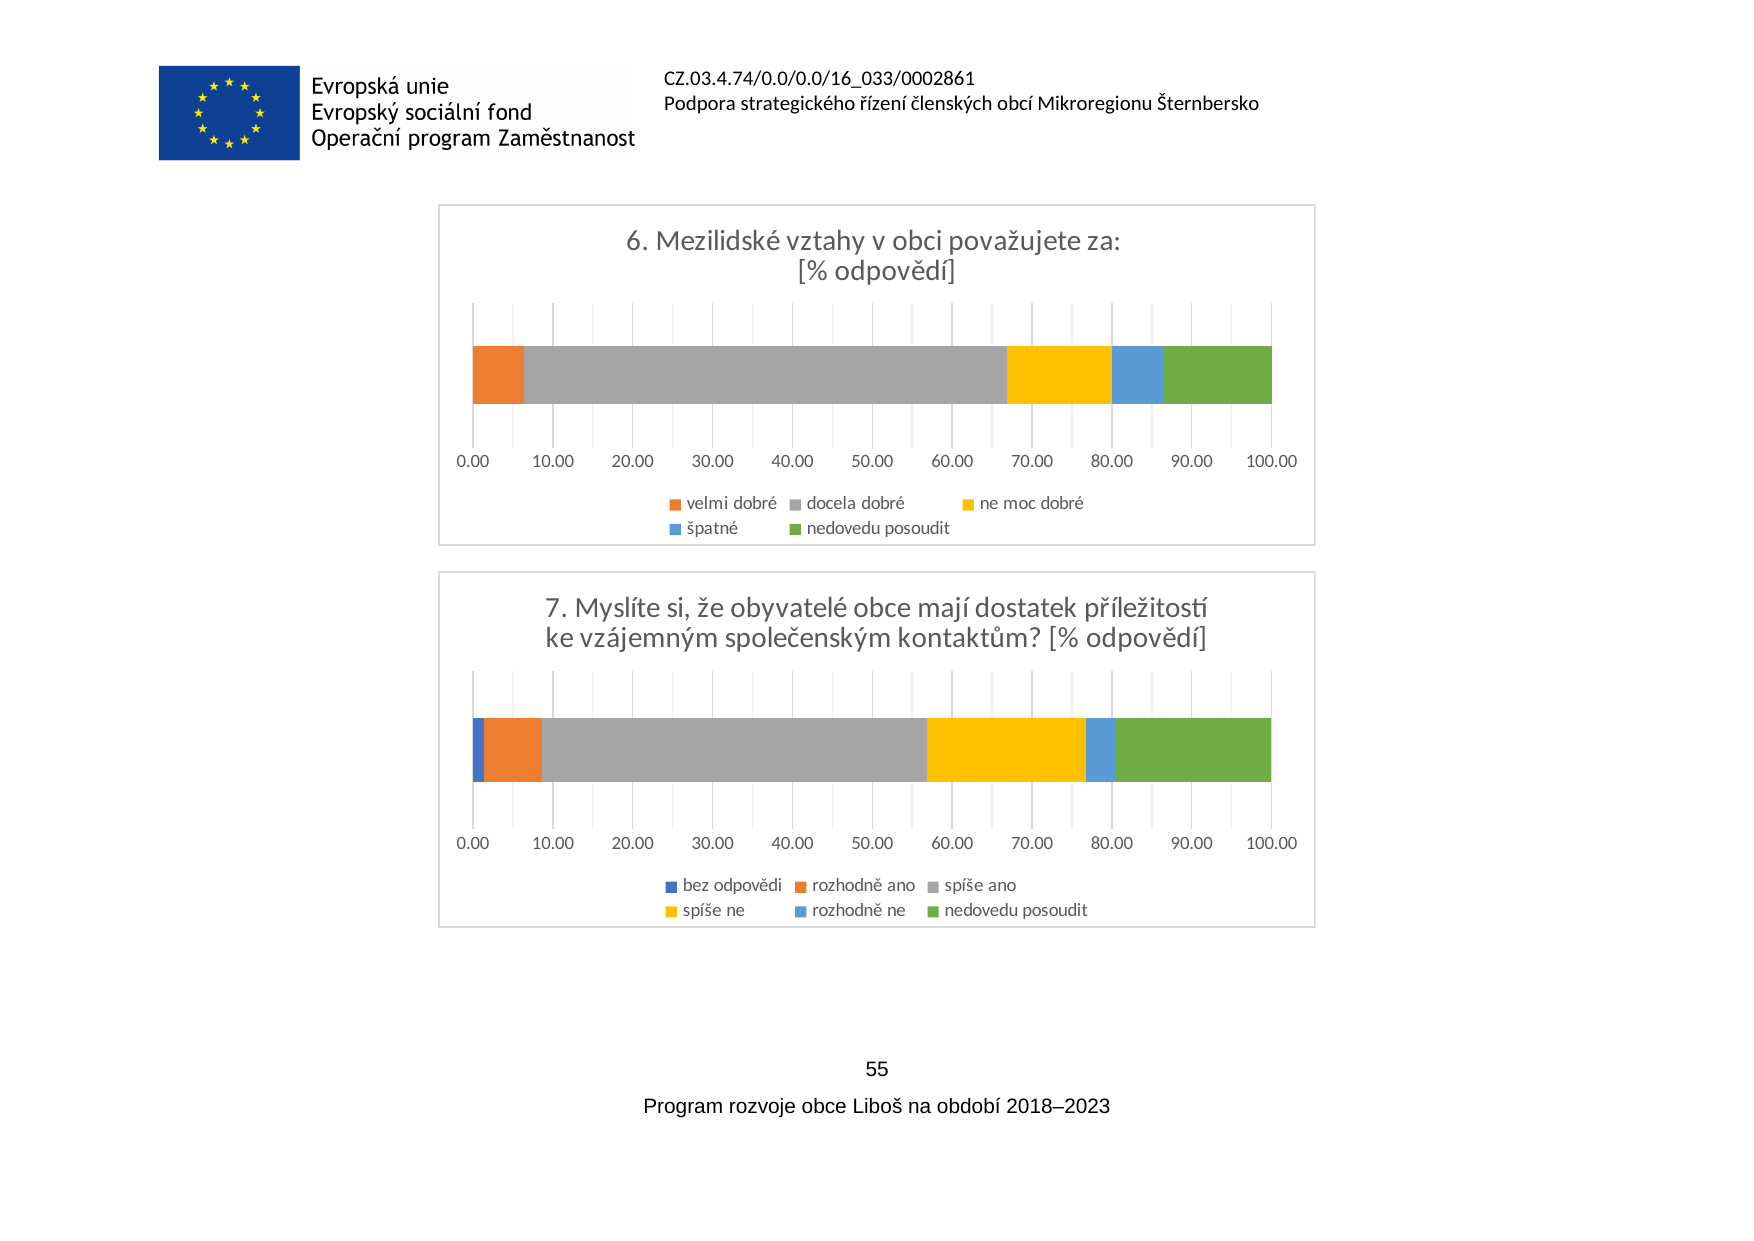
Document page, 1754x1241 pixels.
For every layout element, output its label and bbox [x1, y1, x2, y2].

picture [156, 63, 635, 161]
